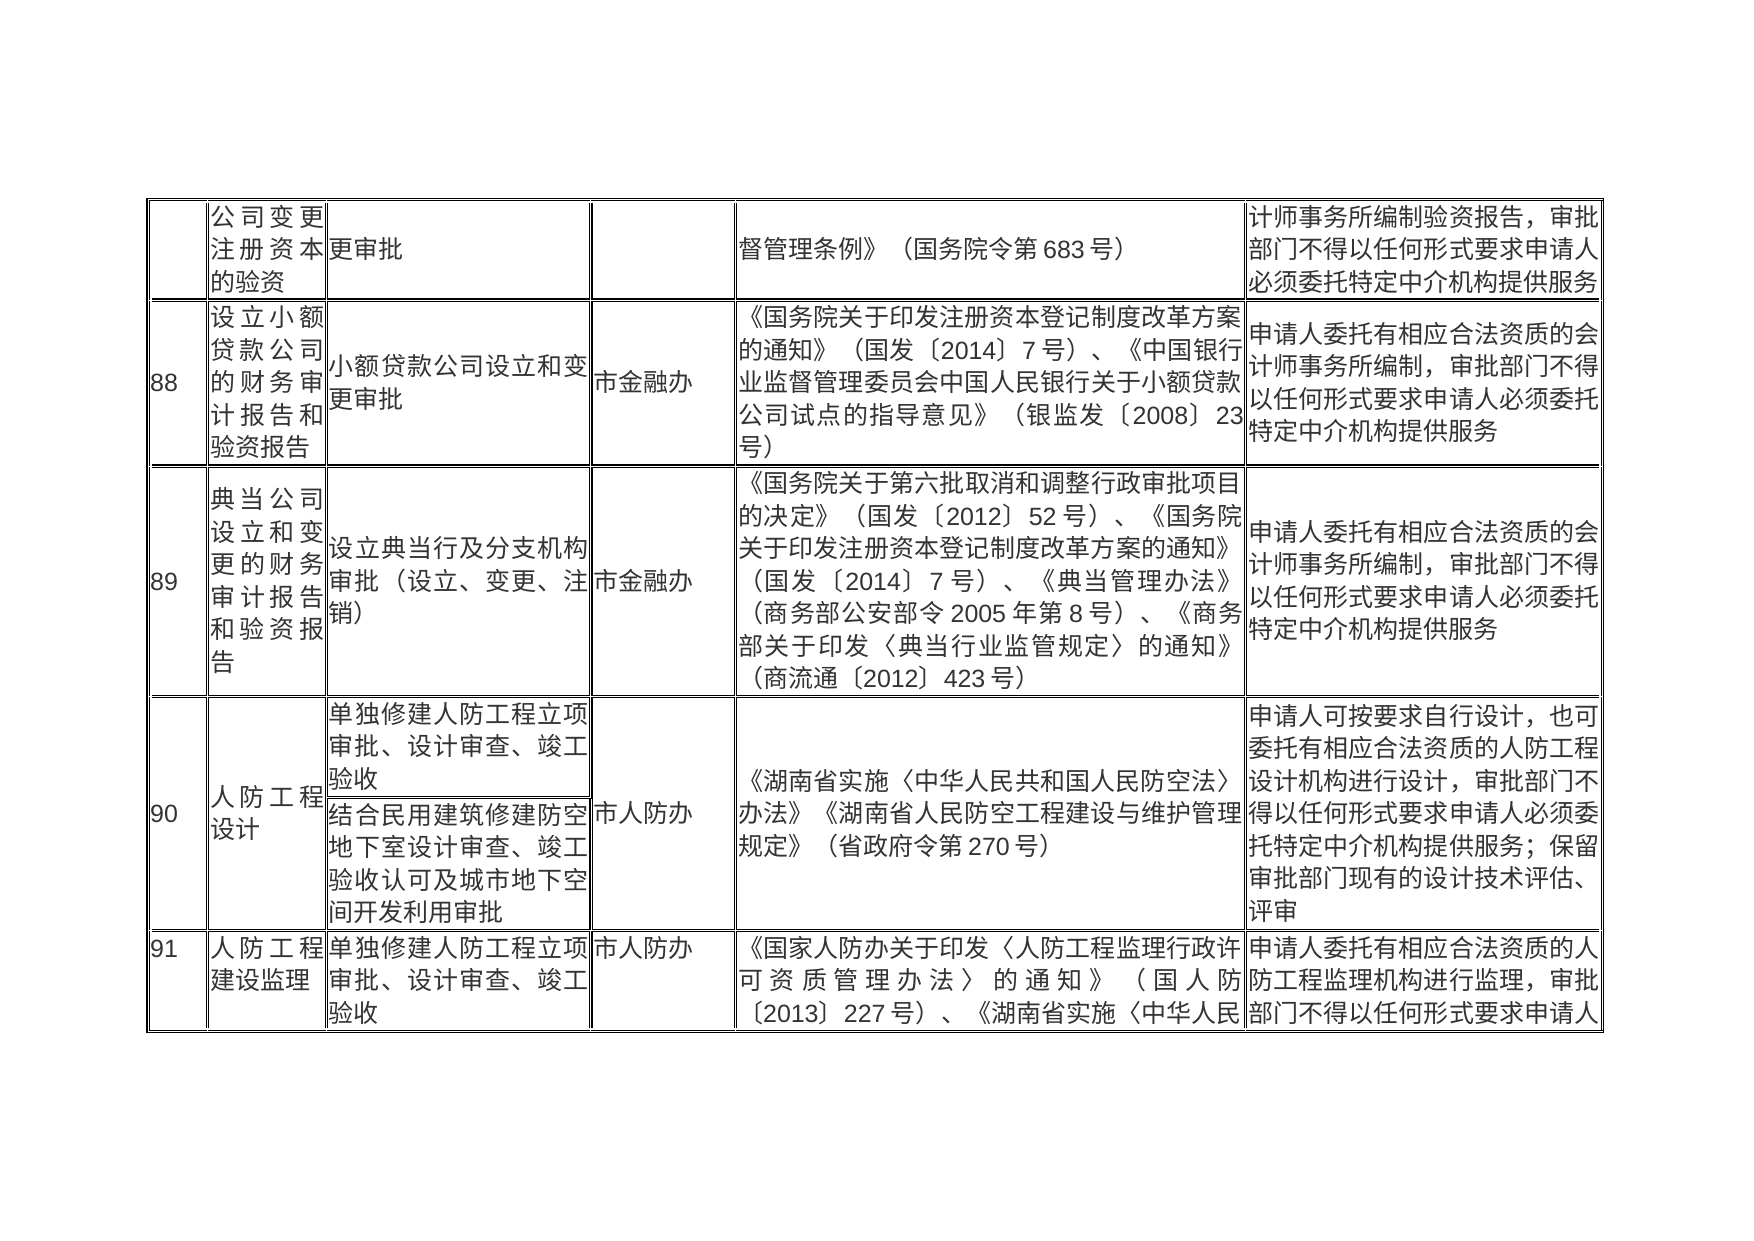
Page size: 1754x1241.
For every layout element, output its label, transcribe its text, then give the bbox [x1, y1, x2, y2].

table_cell 人防工程设计 [209, 698, 325, 929]
table_cell 融资担保公司变更注册资本的验资 [208, 201, 326, 298]
table_cell 市金融办 [593, 302, 734, 464]
table_cell 小额贷款公司设立和变更审批 [328, 302, 589, 464]
table_cell 申请人委托有相应合法资质的会计师事务所编制，审批部门不得以任何形式要求申请人必须委托特定中介机构提供服务 [1247, 464, 1601, 695]
table_cell 市金融办 [591, 201, 736, 298]
table_cell 设立小额贷款公司的财务审计报告和验资报告 [209, 302, 325, 464]
table_cell 88 [150, 298, 206, 464]
table_cell 结合民用建筑修建防空地下室设计审查、竣工验收认可及城市地下空间开发利用审批 [328, 799, 589, 929]
table_cell 市人防办 [591, 932, 736, 1029]
table_cell 市金融办 [593, 468, 734, 695]
table_cell 申请人委托有相应合法资质的会计师事务所编制，审批部门不得以任何形式要求申请人必须委托特定中介机构提供服务 [1247, 298, 1601, 464]
table_cell 91 [148, 929, 208, 1029]
table_cell 89 [150, 464, 206, 695]
table_cell 《国务院关于第六批取消和调整行政审批项目的决定》（国发〔2012〕52号）、《国务院关于印发注册资本登记制度改革方案的通知》（国发〔2014〕7号）、《典当管理办法》（商务部公安部令2005年第8号）、《商务部关于印发〈典当行业监管规定〉的通知》（商流通〔2012〕423号） [737, 468, 1244, 695]
table_cell 设立典当行及分支机构审批（设立、变更、注销） [328, 468, 589, 695]
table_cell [1246, 201, 1601, 298]
table_cell 90 [148, 695, 208, 929]
table_cell 单独修建人防工程立项审批、设计审查、竣工验收 [326, 930, 591, 1029]
table_cell 《国务院关于印发注册资本登记制度改革方案的通知》（国发〔2014〕7号）、《中国银行业监督管理委员会中国人民银行关于小额贷款公司试点的指导意见》（银监发〔2008〕23号） [737, 302, 1244, 464]
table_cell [736, 932, 1246, 1029]
table_cell 人防工程建设监理 [208, 932, 326, 1029]
table_cell 87 [150, 201, 208, 298]
table_cell 《湖南省实施〈中华人民共和国人民防空法〉办法》《湖南省人民防空工程建设与维护管理规定》（省政府令第270号） [737, 698, 1244, 929]
table_cell 申请人可按要求自行设计，也可委托有相应合法资质的人防工程设计机构进行设计，审批部门不得以任何形式要求申请人必须委托特定中介机构提供服务；保留审批部门现有的设计技术评估、评审 [1246, 695, 1602, 929]
table_cell 典当公司设立和变更的财务审计报告和验资报告 [209, 468, 325, 695]
table_cell 单独修建人防工程立项审批、设计审查、竣工验收 [328, 698, 589, 796]
table_cell 融资担保公司设立和变更审批 [326, 199, 591, 298]
table_cell 市人防办 [593, 698, 734, 929]
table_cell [1246, 929, 1602, 1029]
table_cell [736, 201, 1246, 298]
